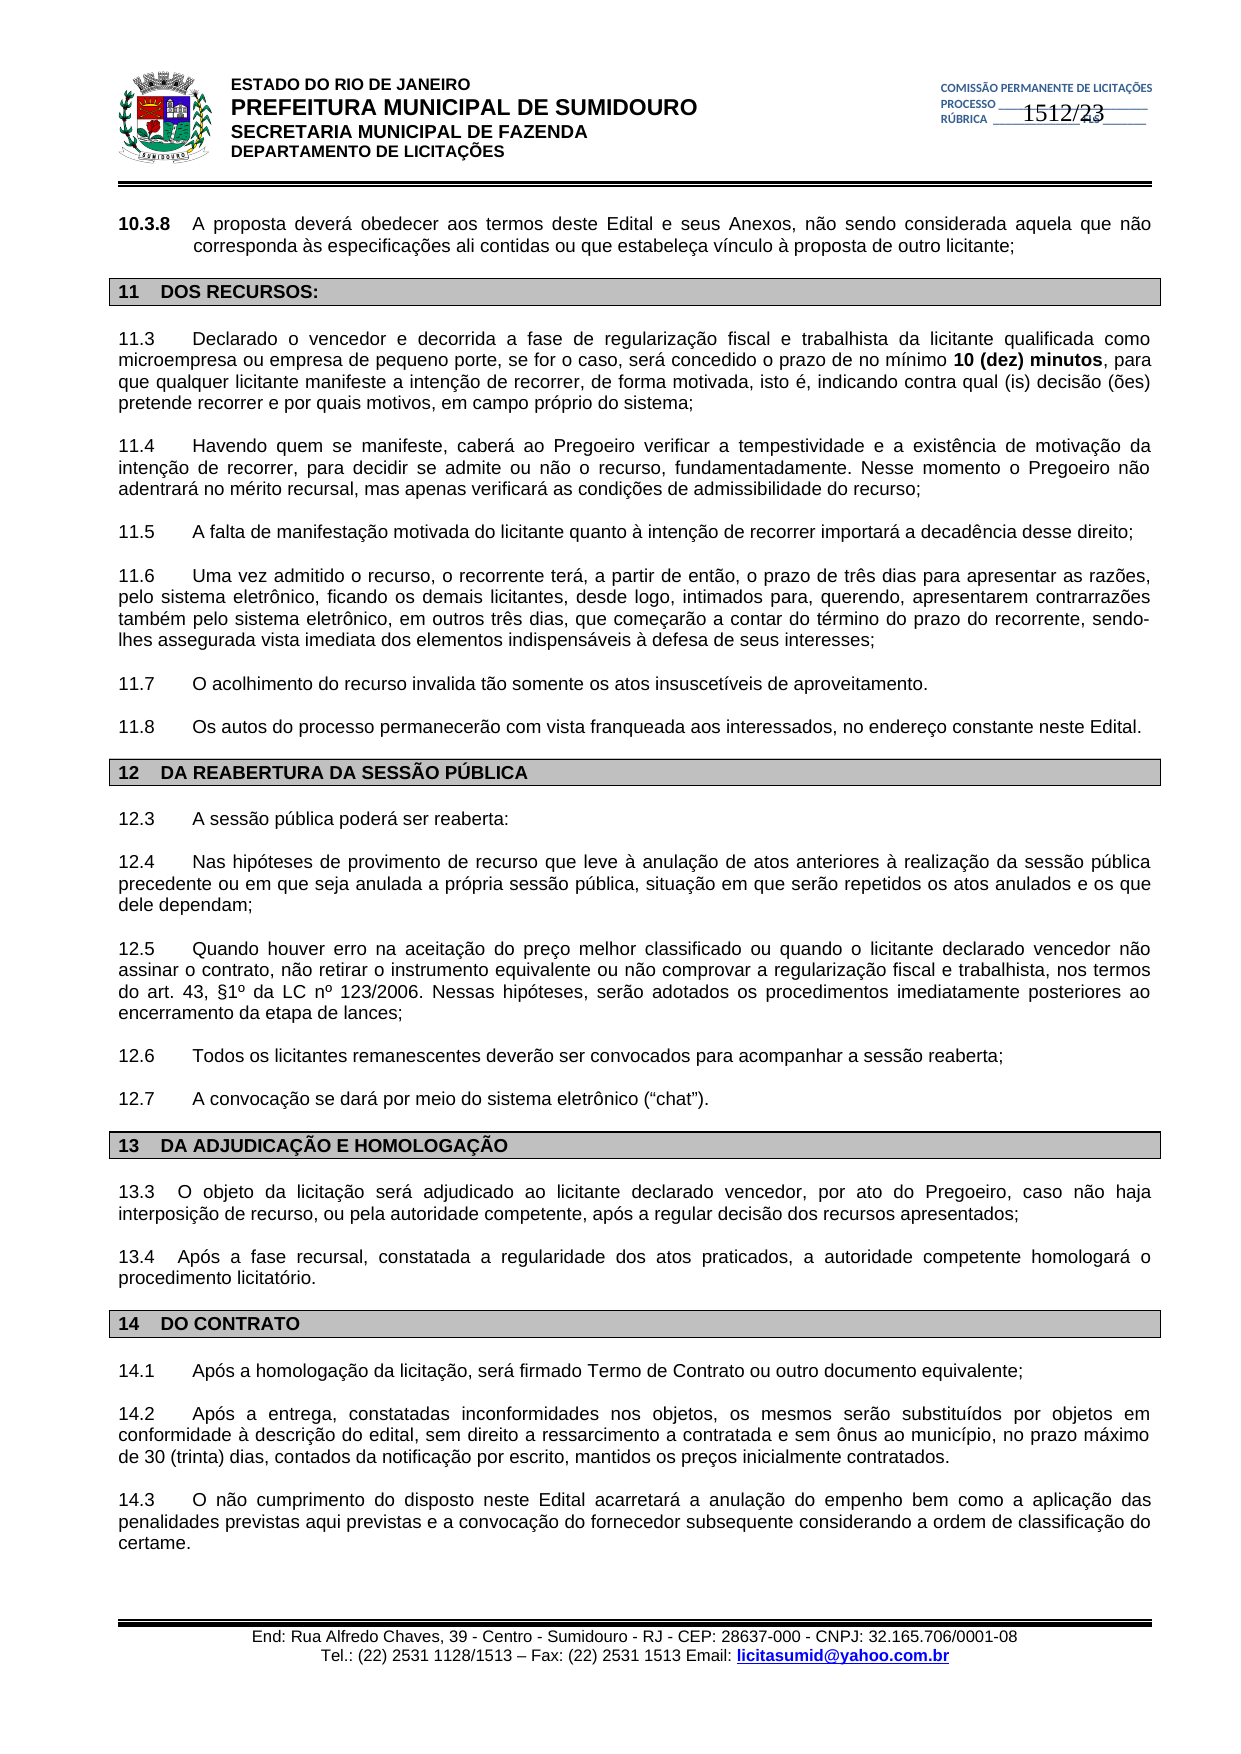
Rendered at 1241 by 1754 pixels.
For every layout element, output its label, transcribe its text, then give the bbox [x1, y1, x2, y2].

text 14.2 Após a entrega, constatadas inconformidades nos objetos, os mesmos serão substituídos por objetos em conformidade à descrição do edital, sem direito a ressarcimento a contratada e sem ônus ao município, no prazo máximo de 30 (trinta) dias, contados da notificação por escrito, mantidos os preços inicialmente contratados. [118, 1403, 1152, 1467]
list Após a fase recursal, constatada a regularidade dos atos praticados, a autoridade competente homologará o procedimento licitatório. [118, 1245, 1152, 1288]
list O objeto da licitação será adjudicado ao licitante declarado vencedor, por ato do Pregoeiro, caso não haja interposição de recurso, ou pela autoridade competente, após a regular decisão dos recursos apresentados; [118, 1181, 1152, 1224]
list DOS RECURSOS: [110, 279, 1160, 305]
list A sessão pública poderá ser reaberta: [118, 808, 1152, 829]
list A proposta deverá obedecer aos termos deste Edital e seus Anexos, não sendo considerada aquela que não corresponda às especificações ali contidas ou que estabeleça vínculo à proposta de outro licitante; [118, 213, 1152, 256]
picture [118, 71, 212, 164]
text 14.1 Após a homologação da licitação, será firmado Termo de Contrato ou outro documento equivalente; [118, 1359, 1152, 1381]
list Uma vez admitido o recurso, o recorrente terá, a partir de então, o prazo de três dias para apresentar as razões, pelo sistema eletrônico, ficando os demais licitantes, desde logo, intimados para, querendo, apresentarem contrarrazões também pelo sistema eletrônico, em outros três dias, que começarão a contar do término do prazo do recorrente, sendo-lhes assegurada vista imediata dos elementos indispensáveis à defesa de seus interesses; [118, 564, 1152, 651]
list Quando houver erro na aceitação do preço melhor classificado ou quando o licitante declarado vencedor não assinar o contrato, não retirar o instrumento equivalente ou não comprovar a regularização fiscal e trabalhista, nos termos do art. 43, §1º da LC nº 123/2006. Nessas hipóteses, serão adotados os procedimentos imediatamente posteriores ao encerramento da etapa de lances; [118, 937, 1152, 1023]
list Nas hipóteses de provimento de recurso que leve à anulação de atos anteriores à realização da sessão pública precedente ou em que seja anulada a própria sessão pública, situação em que serão repetidos os atos anulados e os que dele dependam; [118, 851, 1152, 916]
list Havendo quem se manifeste, caberá ao Pregoeiro verificar a tempestividade e a existência de motivação da intenção de recorrer, para decidir se admite ou não o recurso, fundamentadamente. Nesse momento o Pregoeiro não adentrará no mérito recursal, mas apenas verificará as condições de admissibilidade do recurso; [118, 435, 1152, 500]
list DA REABERTURA DA SESSÃO PÚBLICA [110, 760, 1160, 785]
text 14.3 O não cumprimento do disposto neste Edital acarretará a anulação do empenho bem como a aplicação das penalidades previstas aqui previstas e a convocação do fornecedor subsequente considerando a ordem de classificação do certame. [118, 1489, 1152, 1553]
list Os autos do processo permanecerão com vista franqueada aos interessados, no endereço constante neste Edital. [118, 715, 1152, 737]
list O acolhimento do recurso invalida tão somente os atos insuscetíveis de aproveitamento. [118, 672, 1152, 694]
list A falta de manifestação motivada do licitante quanto à intenção de recorrer importará a decadência desse direito; [118, 521, 1152, 543]
list A convocação se dará por meio do sistema eletrônico (“chat”). [118, 1088, 1152, 1110]
list Declarado o vencedor e decorrida a fase de regularização fiscal e trabalhista da licitante qualificada como microempresa ou empresa de pequeno porte, se for o caso, será concedido o prazo de no mínimo 10 (dez) minutos, para que qualquer licitante manifeste a intenção de recorrer, de forma motivada, isto é, indicando contra qual (is) decisão (ões) pretende recorrer e por quais motivos, em campo próprio do sistema; [118, 327, 1152, 413]
list DA ADJUDICAÇÃO E HOMOLOGAÇÃO [110, 1133, 1160, 1158]
list DO CONTRATO [110, 1311, 1160, 1337]
list Todos os licitantes remanescentes deverão ser convocados para acompanhar a sessão reaberta; [118, 1045, 1152, 1067]
